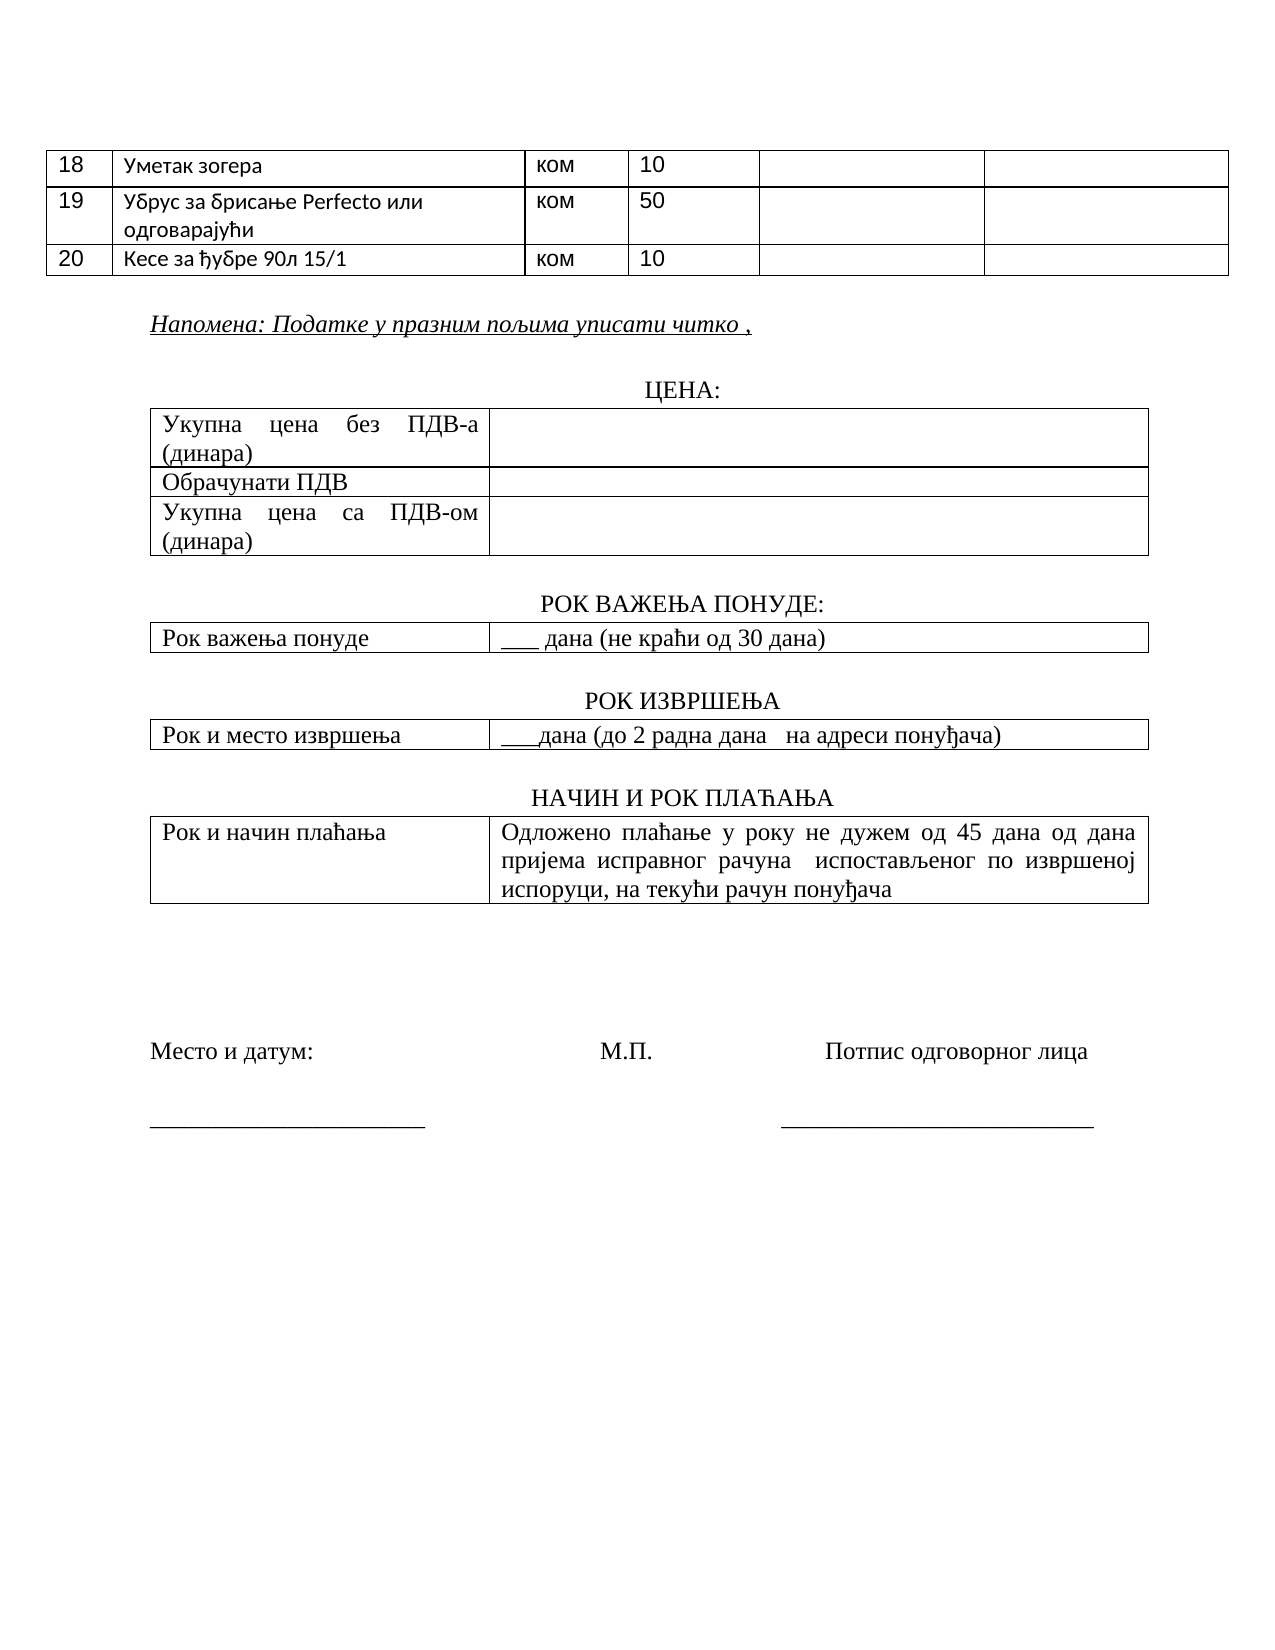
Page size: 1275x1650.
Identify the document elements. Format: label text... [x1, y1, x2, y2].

table_header Укупна цена без ПДВ-а (динара) [151, 409, 489, 466]
text ______________________ _________________________ [150, 1102, 1215, 1131]
table_cell [490, 468, 1148, 496]
table_cell 19 [47, 188, 112, 243]
table_cell 18 [47, 151, 112, 186]
text Место и датум: М.П. Потпис одговорног лица [150, 1036, 1215, 1065]
table_header ___дана (до 2 радна дана на адреси понуђача) [490, 720, 1148, 748]
table_cell Обрачунати ПДВ [151, 468, 489, 496]
table_cell Укупна цена са ПДВ-ом (динара) [151, 497, 489, 555]
table_header ___ дана (не краћи од 30 дана) [490, 623, 1148, 652]
table_header Рок и место извршења [151, 720, 489, 748]
table_cell Убрус за брисање Perfecto или одговарајући [113, 188, 524, 243]
table_cell [490, 497, 1148, 555]
text РОК ВАЖЕЊА ПОНУДЕ: [150, 589, 1215, 618]
table_header Рок и начин плаћања [151, 817, 489, 903]
table_cell [760, 151, 984, 186]
table_cell 10 [629, 245, 759, 275]
table_cell [985, 188, 1228, 243]
table_cell Уметак зогера [113, 151, 524, 186]
table_cell [985, 151, 1228, 186]
text ЦЕНА: [150, 375, 1215, 404]
table_header [490, 409, 1148, 466]
table_header Одложено плаћање у року не дужем од 45 дана од дана пријема исправног рачуна испостављеног по извршеној испоруци, на текући рачун понуђача [490, 817, 1148, 903]
table_cell ком [526, 188, 628, 243]
table_cell 20 [47, 245, 112, 275]
table_cell [760, 188, 984, 243]
table_cell 10 [629, 151, 759, 186]
table_cell ком [526, 245, 628, 275]
table_header Рок важења понуде [151, 623, 489, 652]
text РОК ИЗВРШЕЊА [150, 686, 1215, 714]
table_cell Кесе за ђубре 90л 15/1 [113, 245, 524, 275]
table_cell [760, 245, 984, 275]
table_cell ком [526, 151, 628, 186]
text НАЧИН И РОК ПЛАЋАЊА [150, 783, 1215, 811]
text Напомена: Податке у празним пољима уписати читко , [150, 309, 1215, 338]
table_cell 50 [629, 188, 759, 243]
table_cell [985, 245, 1228, 275]
